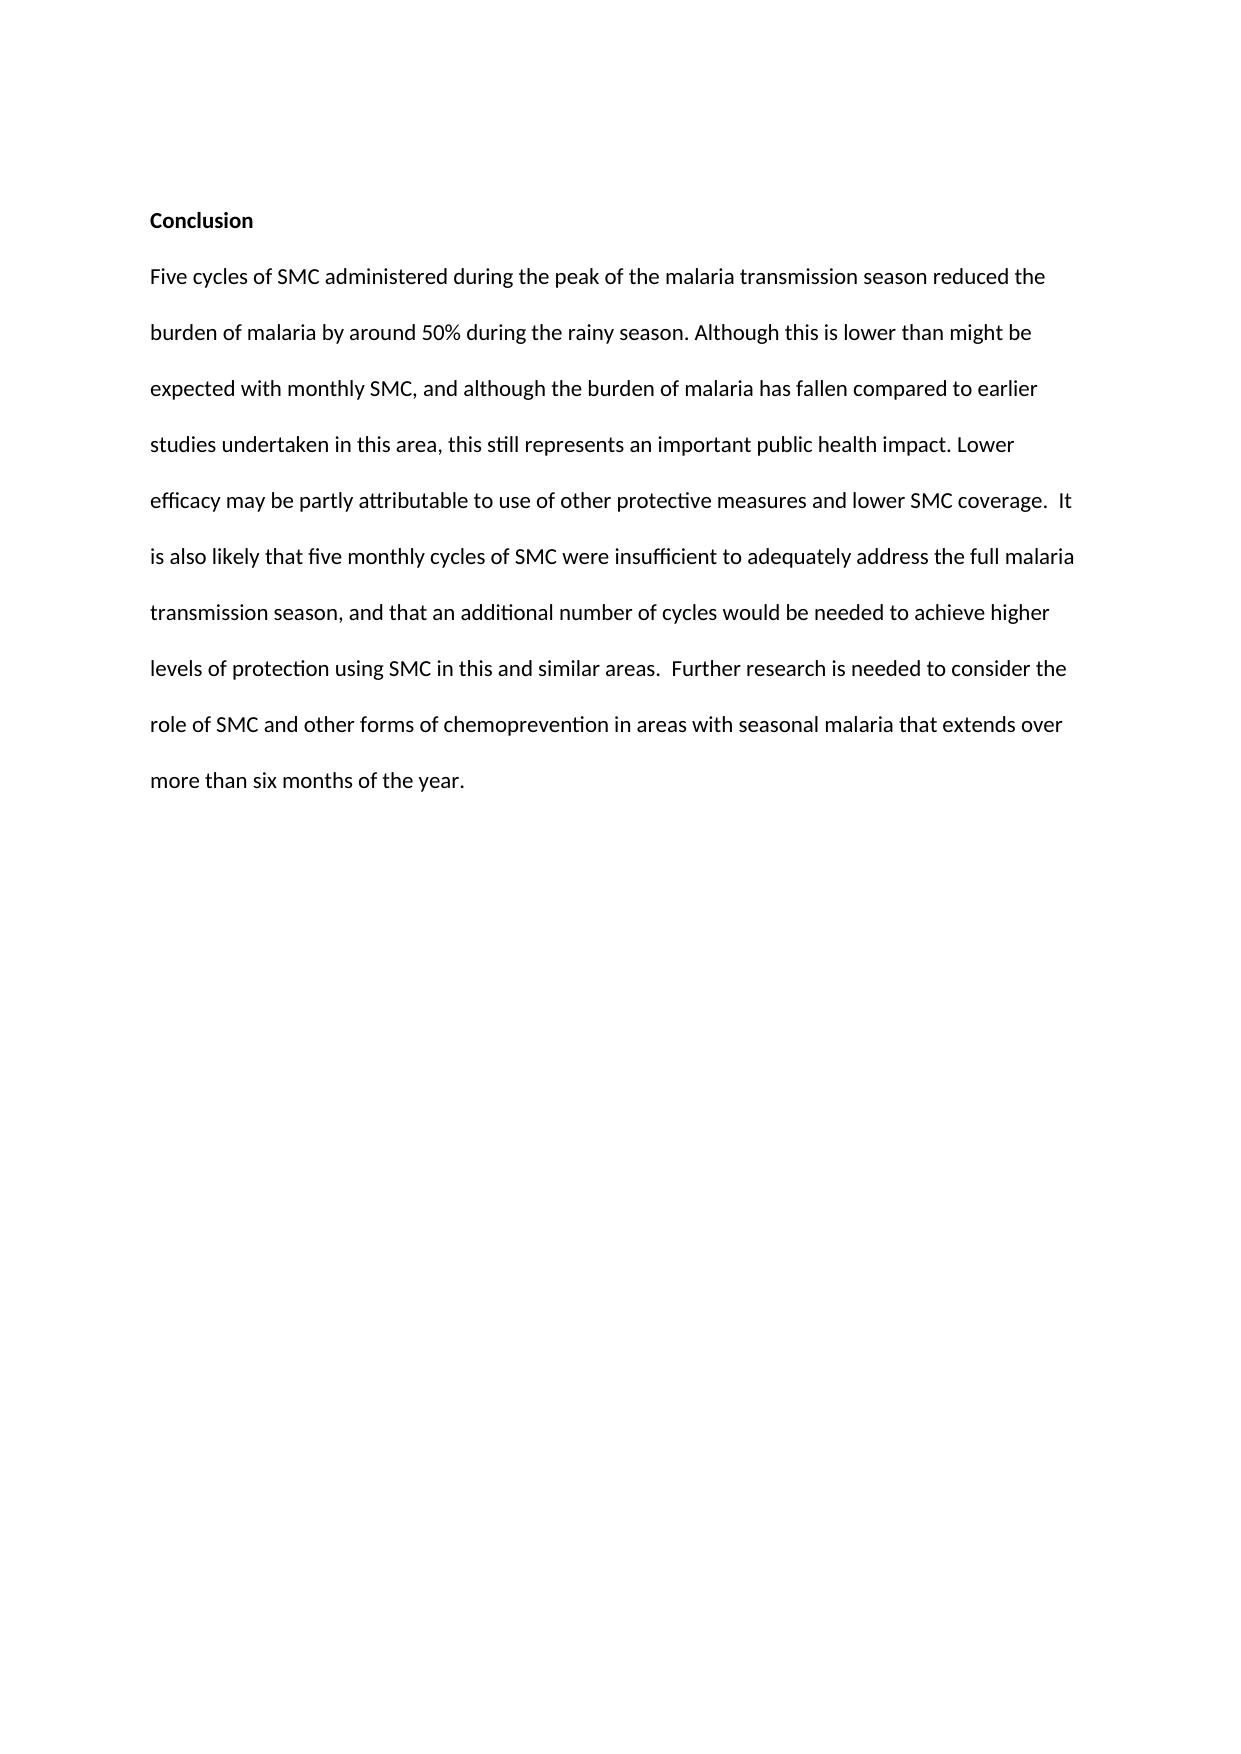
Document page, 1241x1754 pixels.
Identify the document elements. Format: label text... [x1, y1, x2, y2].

text Five cycles of SMC administered during the peak of the malaria transmission season reduced the burden of malaria by around 50% during the rainy season. Although this is lower than might be expected with monthly SMC, and although the burden of malaria has fallen compared to earlier studies undertaken in this area, this still represents an important public health impact. Lower efficacy may be partly attributable to use of other protective measures and lower SMC coverage. It is also likely that five monthly cycles of SMC were insufficient to adequately address the full malaria transmission season, and that an additional number of cycles would be needed to achieve higher levels of protection using SMC in this and similar areas. Further research is needed to consider the role of SMC and other forms of chemoprevention in areas with seasonal malaria that extends over more than six months of the year. [150, 262, 1090, 794]
text Conclusion [150, 206, 1090, 234]
